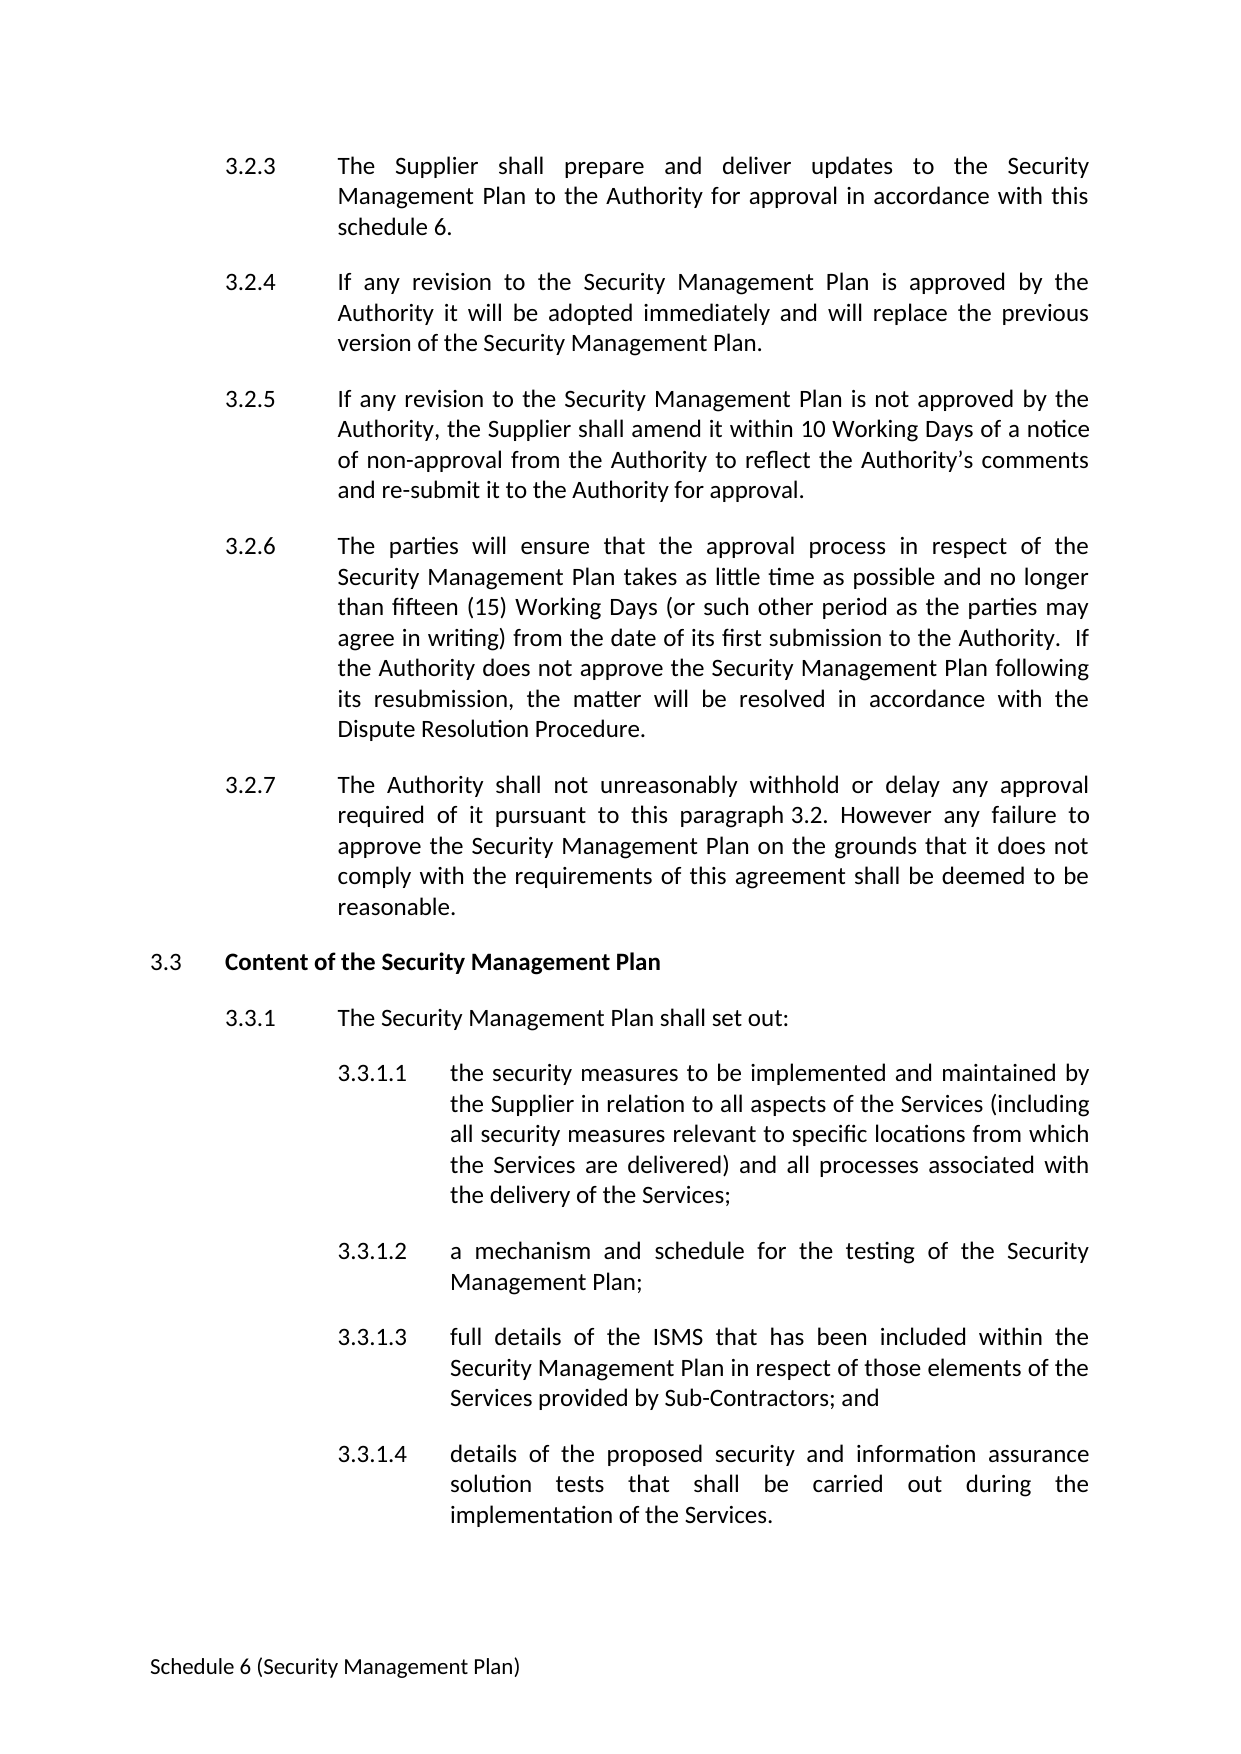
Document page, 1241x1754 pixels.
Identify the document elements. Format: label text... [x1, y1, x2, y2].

subtitle full details of the ISMS that has been included within the Security Management Plan in respect of those elements of the Services provided by Sub-Contractors; and [337, 1321, 1090, 1413]
subtitle The Security Management Plan shall set out: [225, 1002, 1090, 1032]
subtitle details of the proposed security and information assurance solution tests that shall be carried out during the implementation of the Services. [337, 1438, 1090, 1529]
subtitle The parties will ensure that the approval process in respect of the Security Management Plan takes as little time as possible and no longer than fifteen (15) Working Days (or such other period as the parties may agree in writing) from the date of its first submission to the Authority. If the Authority does not approve the Security Management Plan following its resubmission, the matter will be resolved in accordance with the Dispute Resolution Procedure. [225, 530, 1090, 744]
subtitle If any revision to the Security Management Plan is not approved by the Authority, the Supplier shall amend it within 10 Working Days of a notice of non-approval from the Authority to reflect the Authority’s comments and re-submit it to the Authority for approval. [225, 383, 1090, 505]
subtitle If any revision to the Security Management Plan is approved by the Authority it will be adopted immediately and will replace the previous version of the Security Management Plan. [225, 267, 1090, 358]
subtitle the security measures to be implemented and maintained by the Supplier in relation to all aspects of the Services (including all security measures relevant to specific locations from which the Services are delivered) and all processes associated with the delivery of the Services; [337, 1057, 1090, 1210]
subtitle a mechanism and schedule for the testing of the Security Management Plan; [337, 1235, 1090, 1296]
subtitle The Supplier shall prepare and deliver updates to the Security Management Plan to the Authority for approval in accordance with this schedule 6. [225, 150, 1090, 242]
subtitle Content of the Security Management Plan [150, 946, 1090, 977]
subtitle The Authority shall not unreasonably withhold or delay any approval required of it pursuant to this paragraph 3.2. However any failure to approve the Security Management Plan on the grounds that it does not comply with the requirements of this agreement shall be deemed to be reasonable. [225, 769, 1090, 921]
